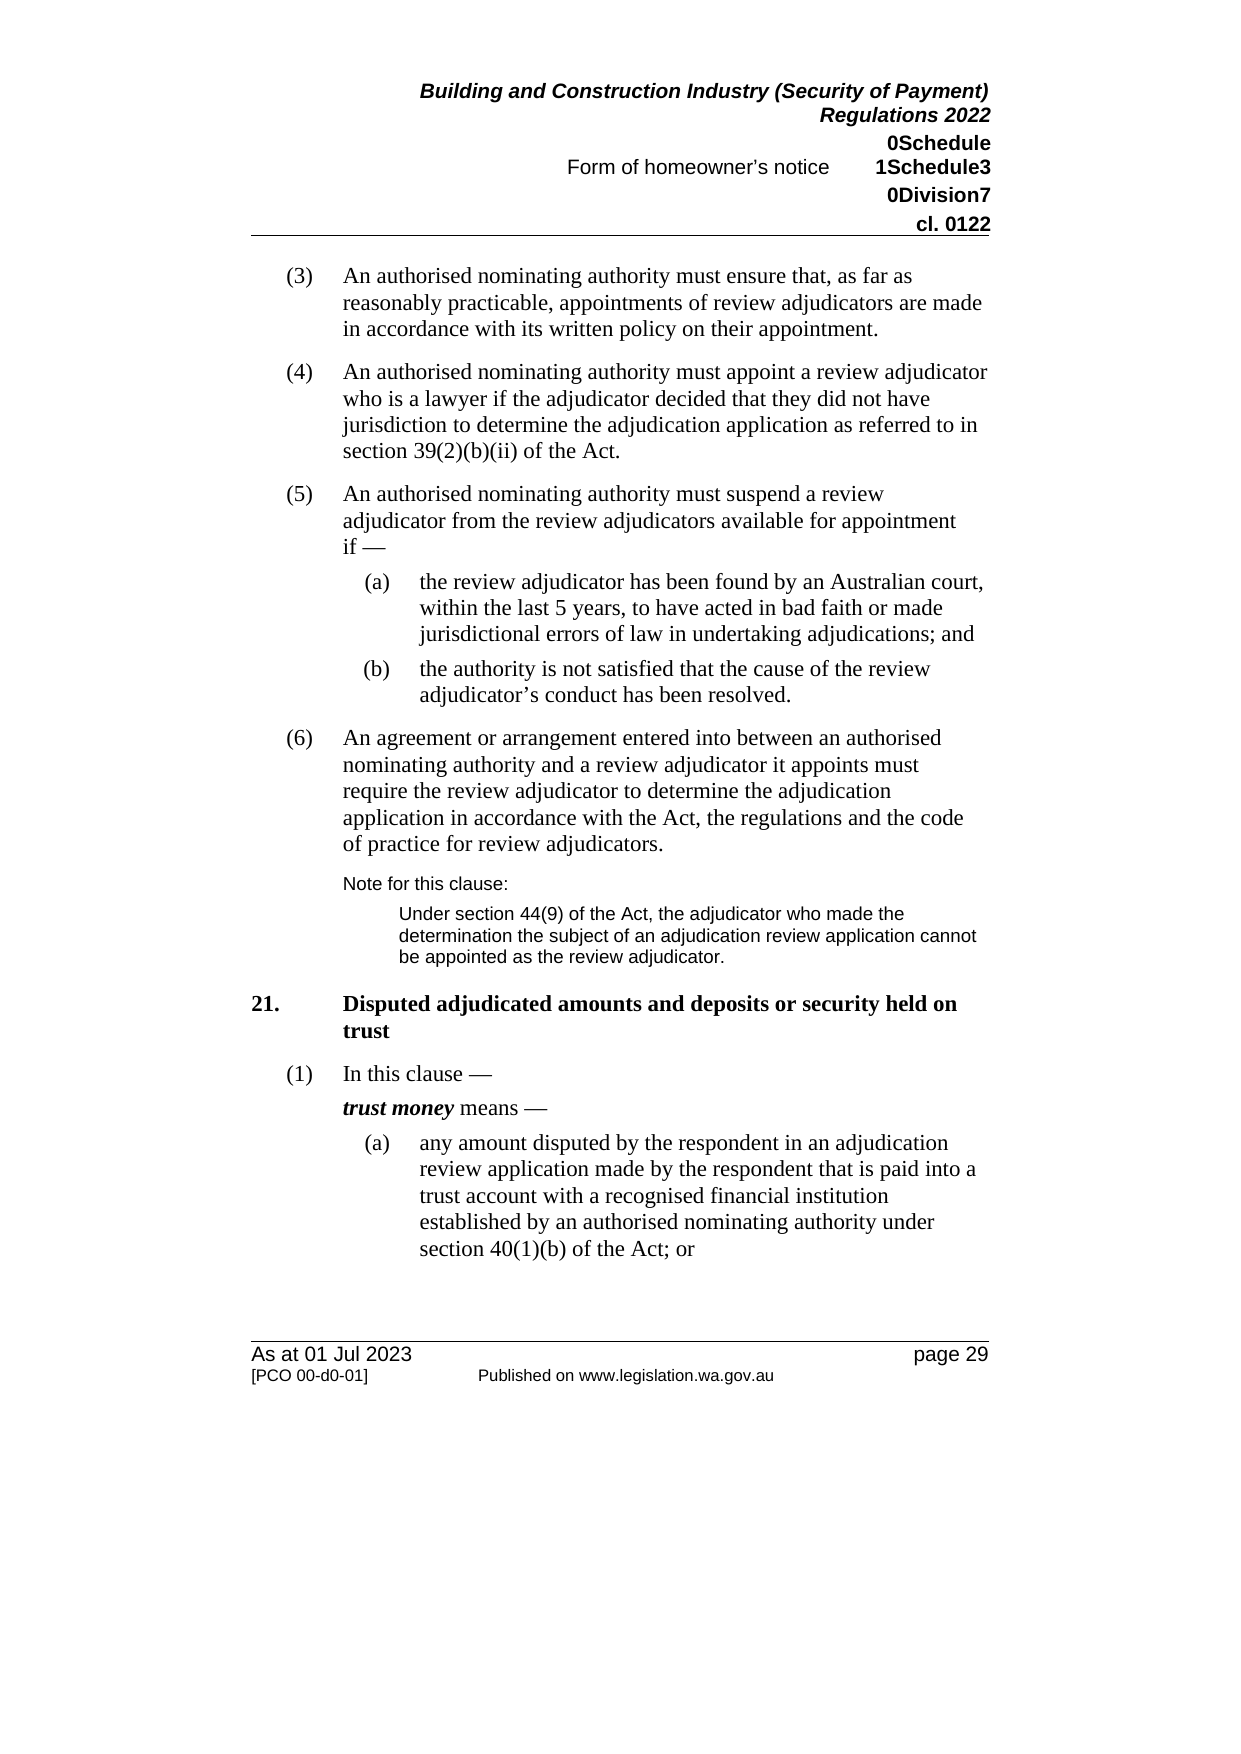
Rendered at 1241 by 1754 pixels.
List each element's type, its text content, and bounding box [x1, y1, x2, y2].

text (5) An authorised nominating authority must suspend a review adjudicator from the review adjudicators available for appointment if — [251, 480, 989, 559]
text (3) An authorised nominating authority must ensure that, as far as reasonably practicable, appointments of review adjudicators are made in accordance with its written policy on their appointment. [251, 262, 989, 342]
text (6) An agreement or arrangement entered into between an authorised nominating authority and a review adjudicator it appoints must require the review adjudicator to determine the adjudication application in accordance with the Act, the regulations and the code of practice for review adjudicators. [251, 724, 989, 856]
subtitle 21. Disputed adjudicated amounts and deposits or security held on trust [251, 990, 989, 1043]
subtitle Note for this clause: [251, 873, 989, 894]
text (a) the review adjudicator has been found by an Australian court, within the last 5 years, to have acted in bad faith or made jurisdictional errors of law in undertaking adjudications; and [251, 568, 989, 647]
text (4) An authorised nominating authority must appoint a review adjudicator who is a lawyer if the adjudicator decided that they did not have jurisdiction to determine the adjudication application as referred to in section 39(2)(b)(ii) of the Act. [251, 358, 989, 464]
text Under section 44(9) of the Act, the adjudicator who made the determination the subject of an adjudication review application cannot be appointed as the review adjudicator. [251, 903, 989, 967]
text trust money means — [251, 1094, 989, 1121]
text (b) the authority is not satisfied that the cause of the review adjudicator’s conduct has been resolved. [251, 655, 989, 708]
text (a) any amount disputed by the respondent in an adjudication review application made by the respondent that is paid into a trust account with a recognised financial institution established by an authorised nominating authority under section 40(1)(b) of the Act; or [251, 1129, 989, 1261]
text (1) In this clause — [251, 1060, 989, 1086]
